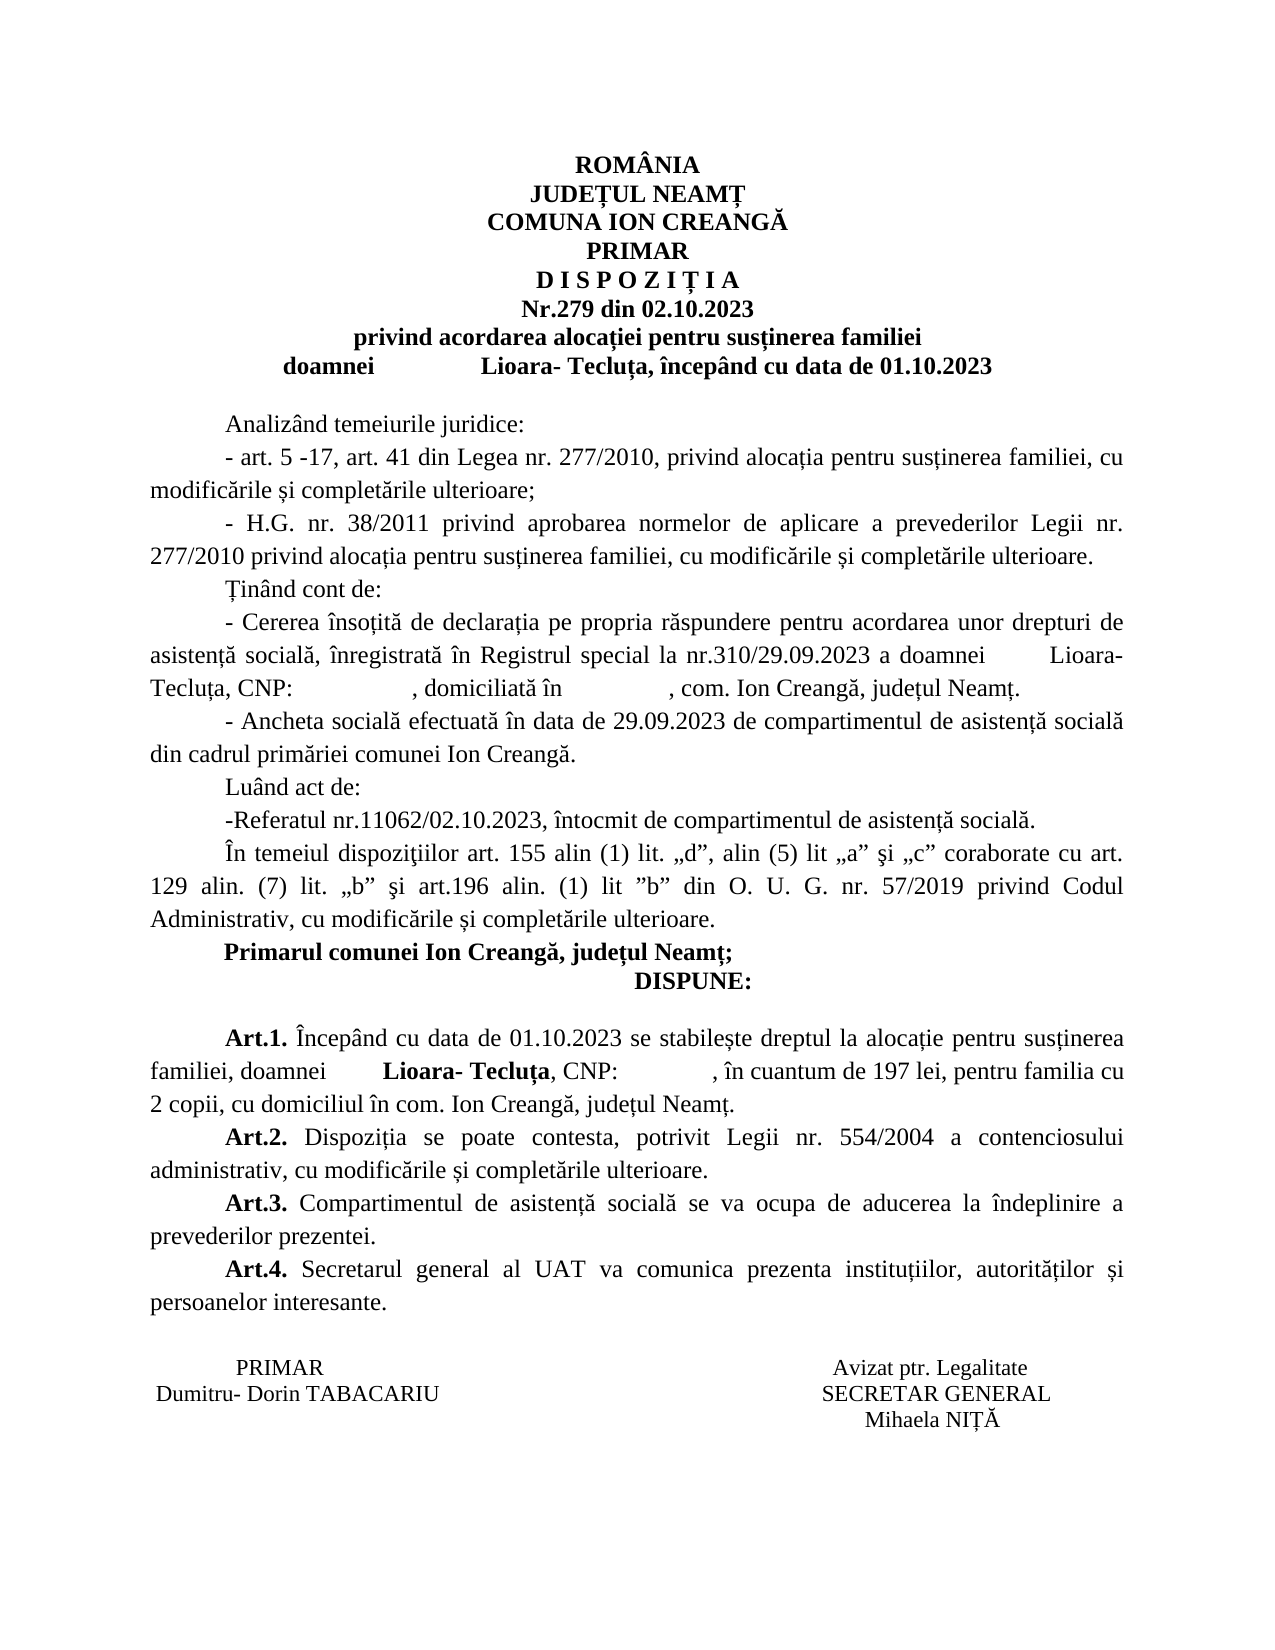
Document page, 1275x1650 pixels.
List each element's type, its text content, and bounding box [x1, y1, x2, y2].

text Luând act de: [150, 772, 1125, 801]
text -Referatul nr.11062/02.10.2023, întocmit de compartimentul de asistență socială. [150, 805, 1125, 834]
text Primarul comunei Ion Creangă, județul Neamț; [150, 937, 1125, 966]
text Art.3. Compartimentul de asistență socială se va ocupa de aducerea la îndeplinire a prevederilor prezentei. [150, 1188, 1125, 1250]
text Ținând cont de: [150, 574, 1125, 603]
text JUDEȚUL NEAMȚ [150, 179, 1125, 207]
text Art.4. Secretarul general al UAT va comunica prezenta instituțiilor, autorităților și persoanelor interesante. [150, 1254, 1125, 1316]
text Dumitru- Dorin TABACARIU SECRETAR GENERAL [150, 1380, 1125, 1406]
text Nr.279 din 02.10.2023 [150, 294, 1125, 322]
text Analizând temeiurile juridice: [150, 409, 1125, 437]
text privind acordarea alocației pentru susținerea familiei [150, 322, 1125, 351]
text PRIMAR [150, 236, 1125, 265]
text În temeiul dispoziţiilor art. 155 alin (1) lit. „d”, alin (5) lit „a” şi „c” coraborate cu art. 129 alin. (7) lit. „b” şi art.196 alin. (1) lit ”b” din O. U. G. nr. 57/2019 privind Codul Administrativ, cu modificările și completările ulterioare. [150, 838, 1125, 933]
text D I S P O Z I Ț I A [150, 265, 1125, 294]
text Art.1. Începând cu data de 01.10.2023 se stabilește dreptul la alocație pentru susținerea familiei, doamnei Lioara- Tecluța, CNP: , în cuantum de 197 lei, pentru familia cu 2 copii, cu domiciliul în com. Ion Creangă, județul Neamț. [150, 1023, 1125, 1118]
text DISPUNE: [261, 966, 1125, 994]
text ROMÂNIA [150, 150, 1125, 179]
text COMUNA ION CREANGĂ [150, 207, 1125, 236]
text Mihaela NIȚĂ [150, 1406, 1125, 1433]
text doamnei Lioara- Tecluța, începând cu data de 01.10.2023 [150, 351, 1125, 380]
text - Ancheta socială efectuată în data de 29.09.2023 de compartimentul de asistență socială din cadrul primăriei comunei Ion Creangă. [150, 706, 1125, 768]
text - Cererea însoțită de declarația pe propria răspundere pentru acordarea unor drepturi de asistență socială, înregistrată în Registrul special la nr.310/29.09.2023 a doamnei Lioara- Tecluța, CNP: , domiciliată în , com. Ion Creangă, județul Neamț. [150, 607, 1125, 702]
text - H.G. nr. 38/2011 privind aprobarea normelor de aplicare a prevederilor Legii nr. 277/2010 privind alocația pentru susținerea familiei, cu modificările și completările ulterioare. [150, 508, 1125, 569]
text Art.2. Dispoziția se poate contesta, potrivit Legii nr. 554/2004 a contenciosului administrativ, cu modificările și completările ulterioare. [150, 1122, 1125, 1184]
text PRIMAR Avizat ptr. Legalitate [150, 1353, 1125, 1380]
text - art. 5 -17, art. 41 din Legea nr. 277/2010, privind alocația pentru susținerea familiei, cu modificările și completările ulterioare; [150, 442, 1125, 503]
